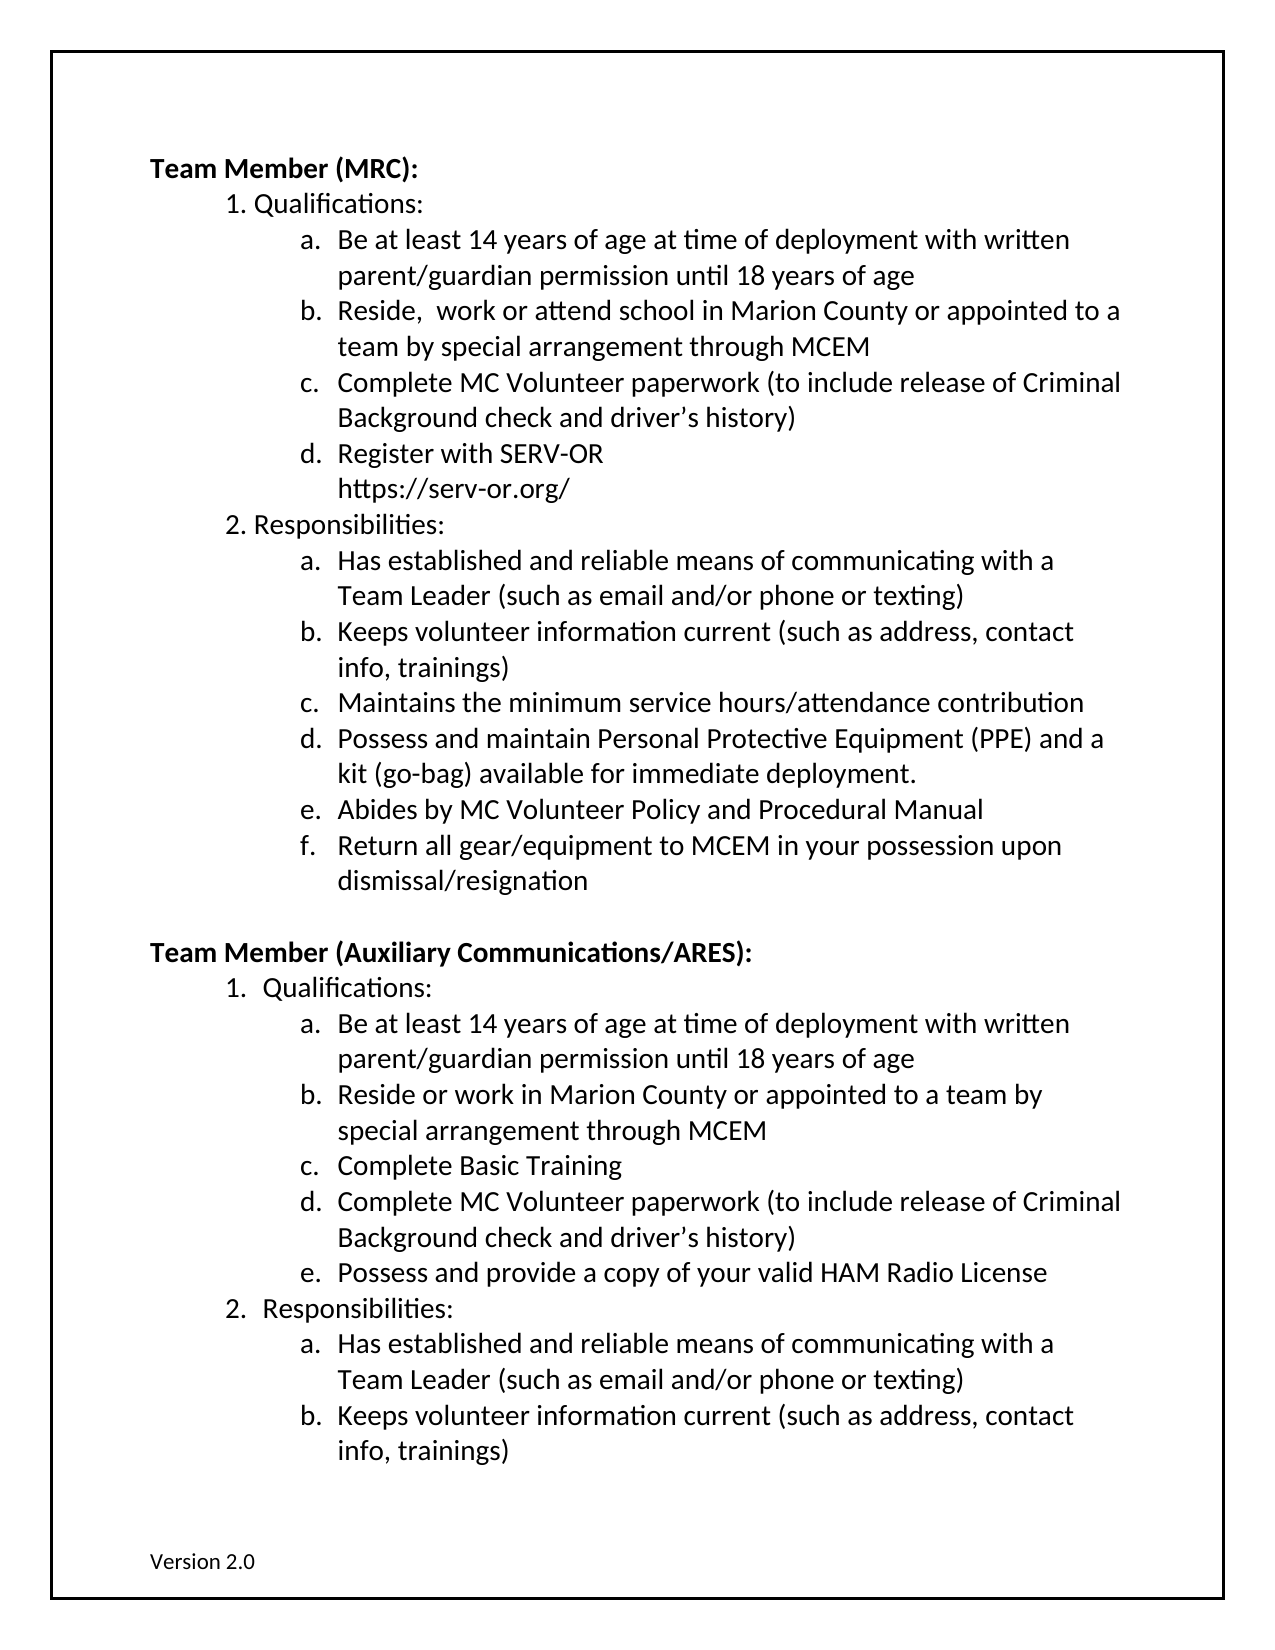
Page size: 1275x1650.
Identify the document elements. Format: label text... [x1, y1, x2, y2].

list Complete Basic Training [300, 1147, 1125, 1183]
text Team Member (MRC): [150, 150, 1125, 186]
list Complete MC Volunteer paperwork (to include release of Criminal Background check and driver’s history) [300, 1183, 1125, 1254]
list Possess and provide a copy of your valid HAM Radio License [300, 1254, 1125, 1290]
list Qualifications: [225, 969, 1125, 1005]
list Has established and reliable means of communicating with a Team Leader (such as email and/or phone or texting) [300, 1326, 1125, 1397]
list Reside or work in Marion County or appointed to a team by special arrangement through MCEM [300, 1076, 1125, 1147]
list Has established and reliable means of communicating with a Team Leader (such as email and/or phone or texting) [300, 542, 1125, 613]
list Abides by MC Volunteer Policy and Procedural Manual [300, 791, 1125, 827]
list Return all gear/equipment to MCEM in your possession upon dismissal/resignation [300, 827, 1125, 898]
list Possess and maintain Personal Protective Equipment (PPE) and a kit (go-bag) available for immediate deployment. [300, 720, 1125, 791]
text https://serv-or.org/ [337, 471, 1125, 506]
list Complete MC Volunteer paperwork (to include release of Criminal Background check and driver’s history) [300, 364, 1125, 435]
list Be at least 14 years of age at time of deployment with written parent/guardian permission until 18 years of age [300, 221, 1125, 292]
text 1. Qualifications: [225, 186, 1125, 221]
list Responsibilities: [225, 1290, 1125, 1326]
list Maintains the minimum service hours/attendance contribution [300, 684, 1125, 720]
list Keeps volunteer information current (such as address, contact info, trainings) [300, 1397, 1125, 1468]
list Keeps volunteer information current (such as address, contact info, trainings) [300, 613, 1125, 684]
list Register with SERV-OR [300, 435, 1125, 471]
list Reside, work or attend school in Marion County or appointed to a team by special arrangement through MCEM [300, 292, 1125, 364]
list Be at least 14 years of age at time of deployment with written parent/guardian permission until 18 years of age [300, 1005, 1125, 1076]
text Team Member (Auxiliary Communications/ARES): [150, 934, 1125, 969]
text 2. Responsibilities: [225, 506, 1125, 542]
